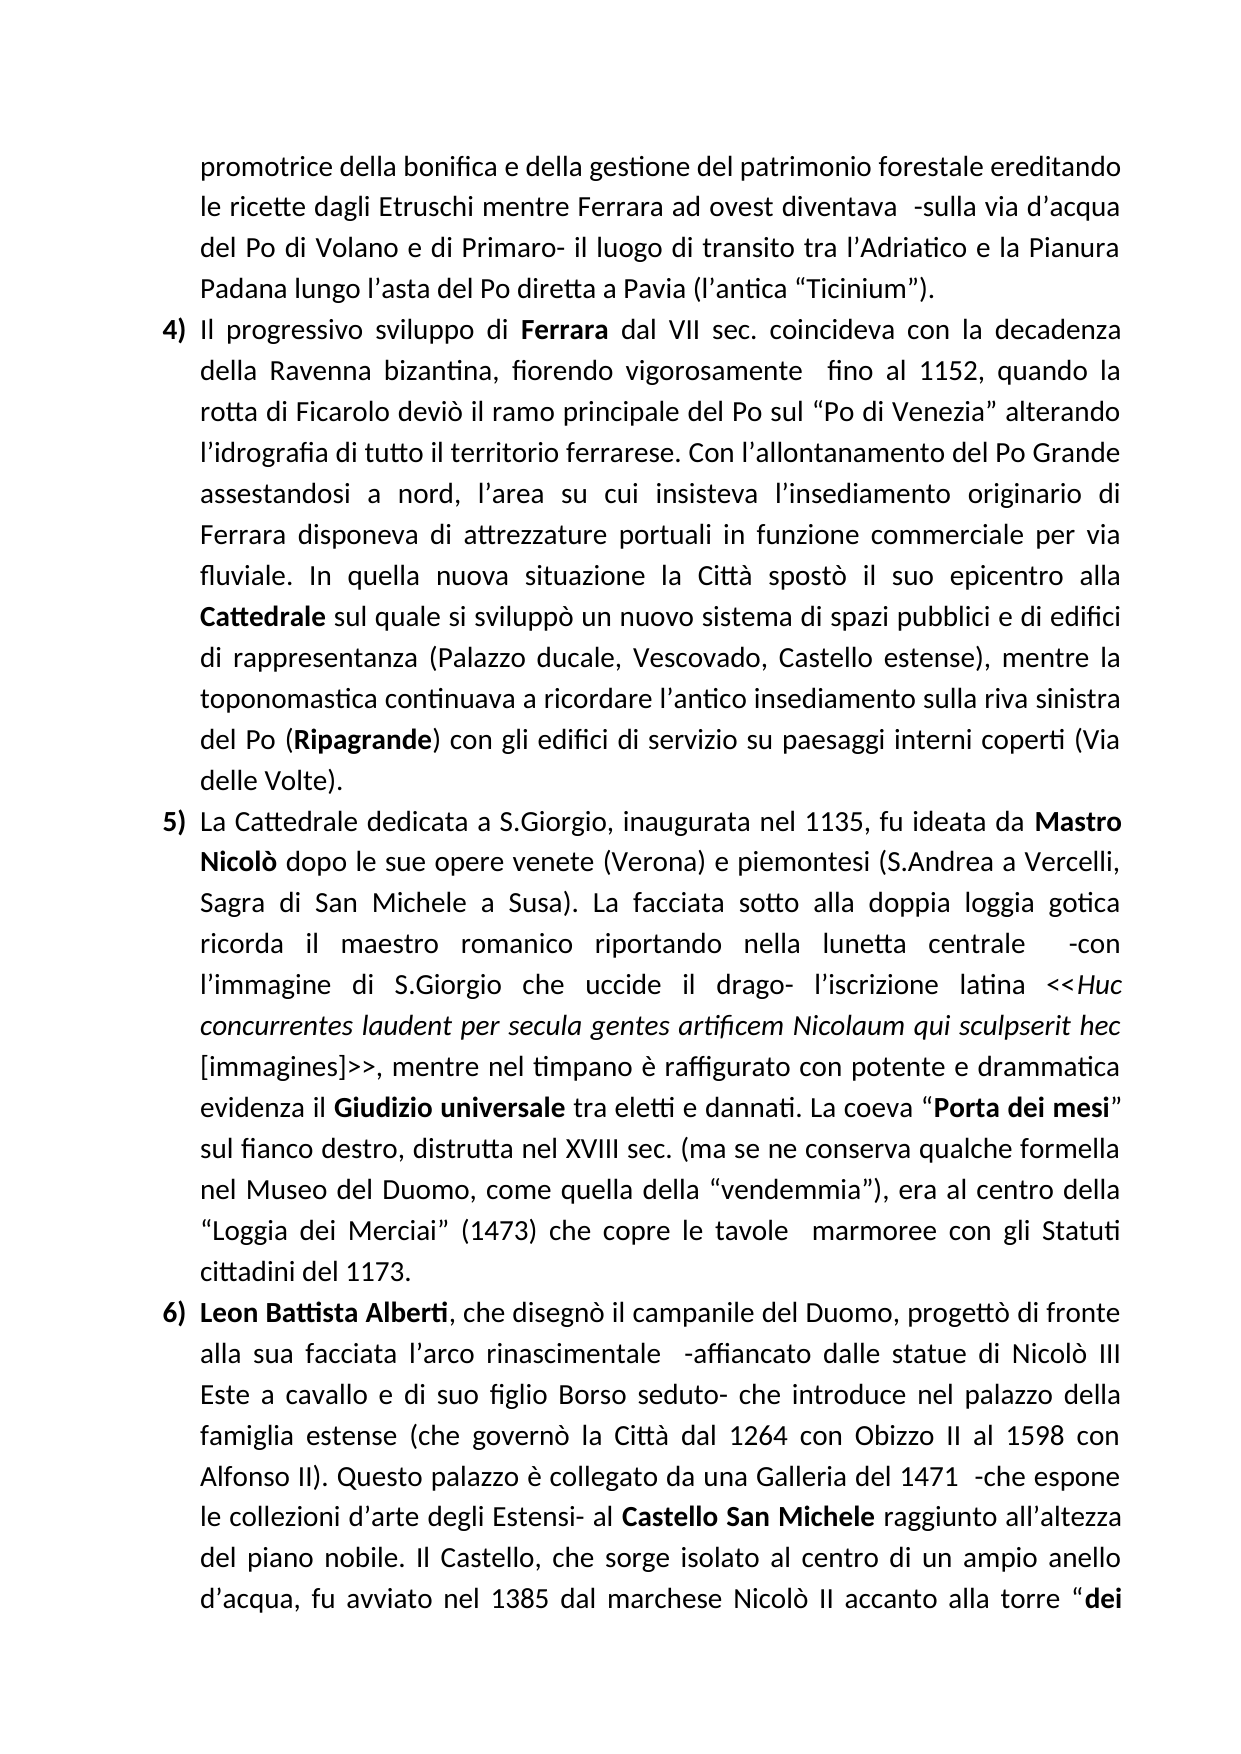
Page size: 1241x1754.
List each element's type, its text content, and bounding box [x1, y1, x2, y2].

list La Cattedrale dedicata a S.Giorgio, inaugurata nel 1135, fu ideata da Mastro Nicolò dopo le sue opere venete (Verona) e piemontesi (S.Andrea a Vercelli, Sagra di San Michele a Susa). La facciata sotto alla doppia loggia gotica ricorda il maestro romanico riportando nella lunetta centrale -con l’immagine di S.Giorgio che uccide il drago- l’iscrizione latina <<Huc concurrentes laudent per secula gentes artificem Nicolaum qui sculpserit hec [immagines]>>, mentre nel timpano è raffigurato con potente e drammatica evidenza il Giudizio universale tra eletti e dannati. La coeva “Porta dei mesi” sul fianco destro, distrutta nel XVIII sec. (ma se ne conserva qualche formella nel Museo del Duomo, come quella della “vendemmia”), era al centro della “Loggia dei Merciai” (1473) che copre le tavole marmoree con gli Statuti cittadini del 1173. [162, 803, 1122, 1288]
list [162, 1294, 1122, 1616]
list Il progressivo sviluppo di Ferrara dal VII sec. coincideva con la decadenza della Ravenna bizantina, fiorendo vigorosamente fino al 1152, quando la rotta di Ficarolo deviò il ramo principale del Po sul “Po di Venezia” alterando l’idrografia di tutto il territorio ferrarese. Con l’allontanamento del Po Grande assestandosi a nord, l’area su cui insisteva l’insediamento originario di Ferrara disponeva di attrezzature portuali in funzione commerciale per via fluviale. In quella nuova situazione la Città spostò il suo epicentro alla Cattedrale sul quale si sviluppò un nuovo sistema di spazi pubblici e di edifici di rappresentanza (Palazzo ducale, Vescovado, Castello estense), mentre la toponomastica continuava a ricordare l’antico insediamento sulla riva sinistra del Po (Ripagrande) con gli edifici di servizio su paesaggi interni coperti (Via delle Volte). [162, 311, 1122, 797]
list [162, 148, 1122, 306]
